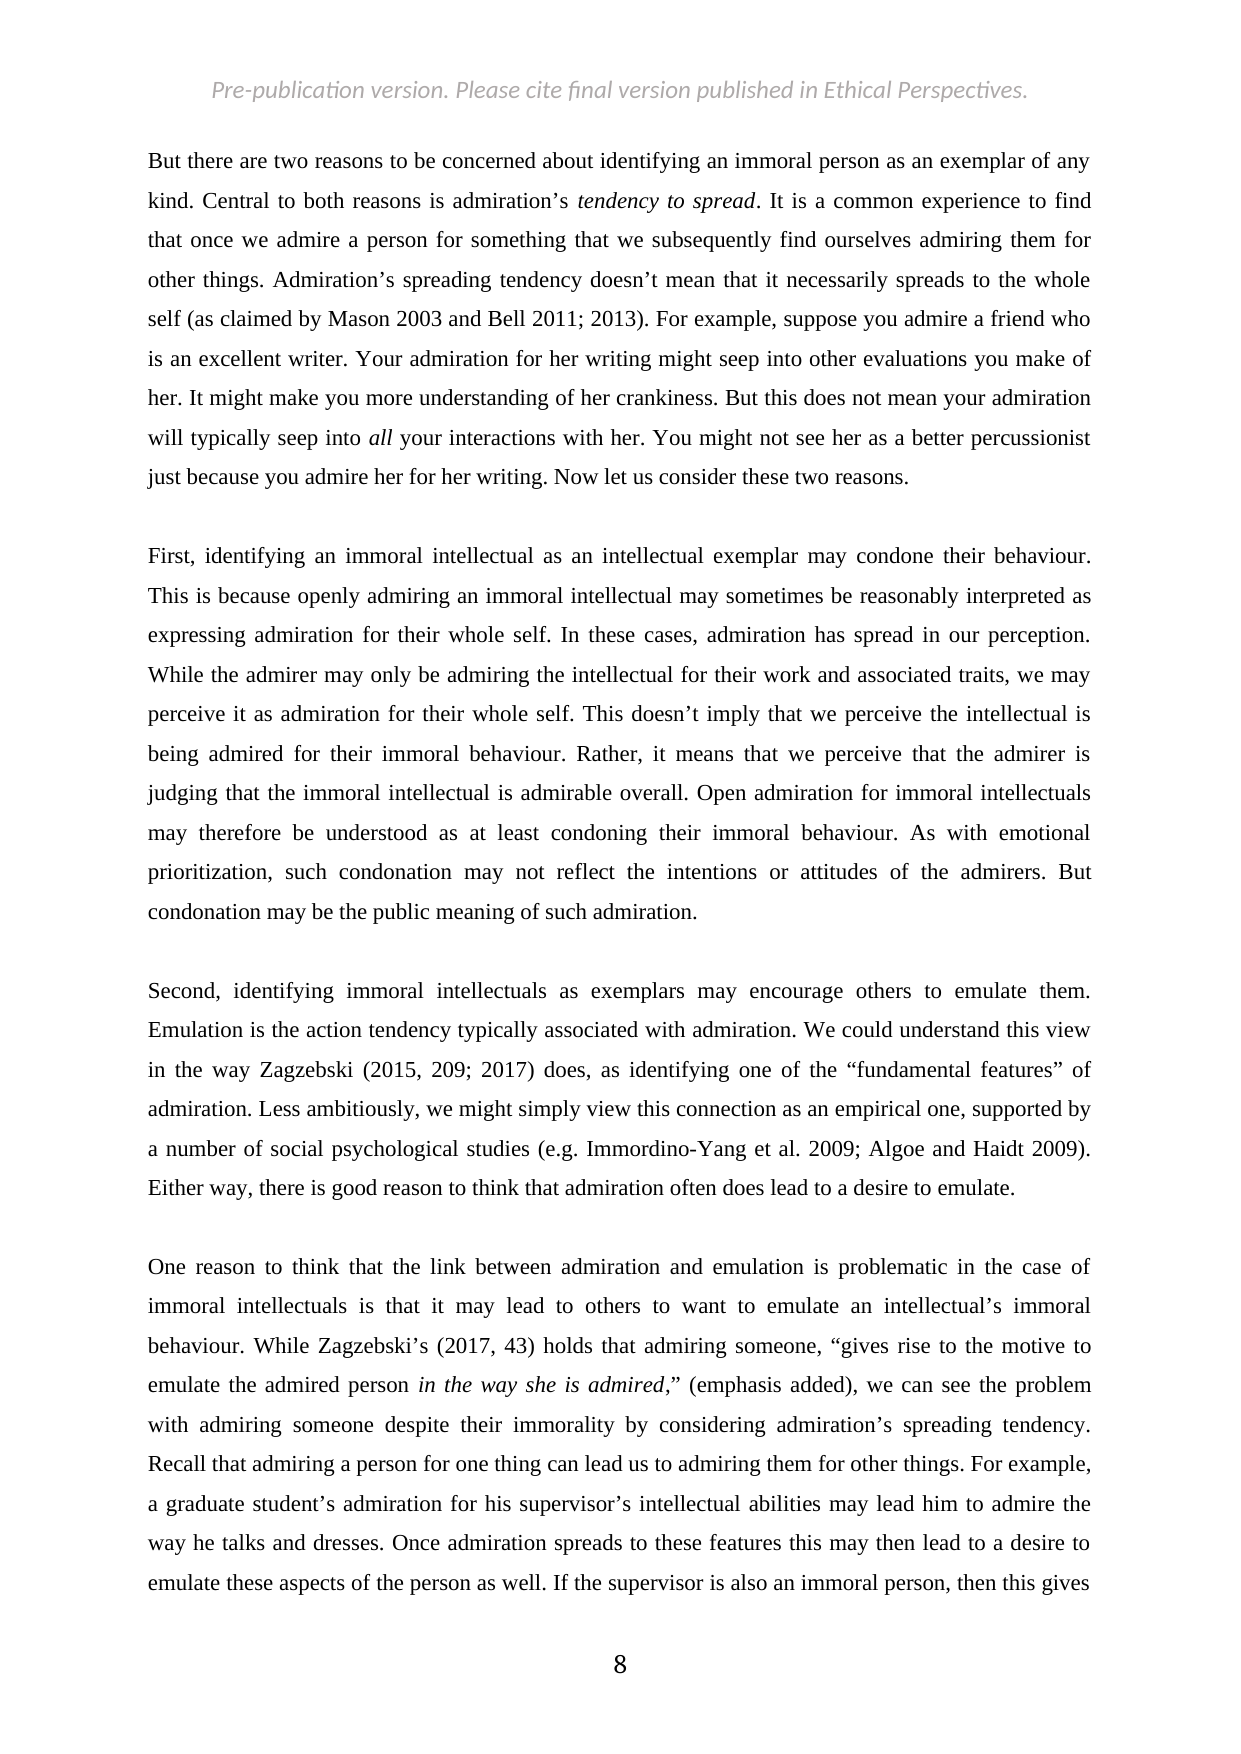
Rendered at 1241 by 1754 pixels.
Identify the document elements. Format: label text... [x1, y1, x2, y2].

text Second, identifying immoral intellectuals as exemplars may encourage others to emulate them. Emulation is the action tendency typically associated with admiration. We could understand this view in the way Zagzebski (2015, 209; 2017) does, as identifying one of the “fundamental features” of admiration. Less ambitiously, we might simply view this connection as an empirical one, supported by a number of social psychological studies (e.g. Immordino-Yang et al. 2009; Algoe and Haidt 2009). Either way, there is good reason to think that admiration often does lead to a desire to emulate. [148, 977, 1093, 1200]
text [148, 1253, 1093, 1595]
text First, identifying an immoral intellectual as an intellectual exemplar may condone their behaviour. This is because openly admiring an immoral intellectual may sometimes be reasonably interpreted as expressing admiration for their whole self. In these cases, admiration has spread in our perception. While the admirer may only be admiring the intellectual for their work and associated traits, we may perceive it as admiration for their whole self. This doesn’t imply that we perceive the intellectual is being admired for their immoral behaviour. Rather, it means that we perceive that the admirer is judging that the immoral intellectual is admirable overall. Open admiration for immoral intellectuals may therefore be understood as at least condoning their immoral behaviour. As with emotional prioritization, such condonation may not reflect the intentions or attitudes of the admirers. But condonation may be the public meaning of such admiration. [148, 542, 1093, 924]
text But there are two reasons to be concerned about identifying an immoral person as an exemplar of any kind. Central to both reasons is admiration’s tendency to spread. It is a common experience to find that once we admire a person for something that we subsequently find ourselves admiring them for other things. Admiration’s spreading tendency doesn’t mean that it necessarily spreads to the whole self (as claimed by Mason 2003 and Bell 2011; 2013). For example, suppose you admire a friend who is an excellent writer. Your admiration for her writing might seep into other evaluations you make of her. It might make you more understanding of her crankiness. But this does not mean your admiration will typically seep into all your interactions with her. You might not see her as a better percussionist just because you admire her for her writing. Now let us consider these two reasons. [148, 148, 1093, 490]
